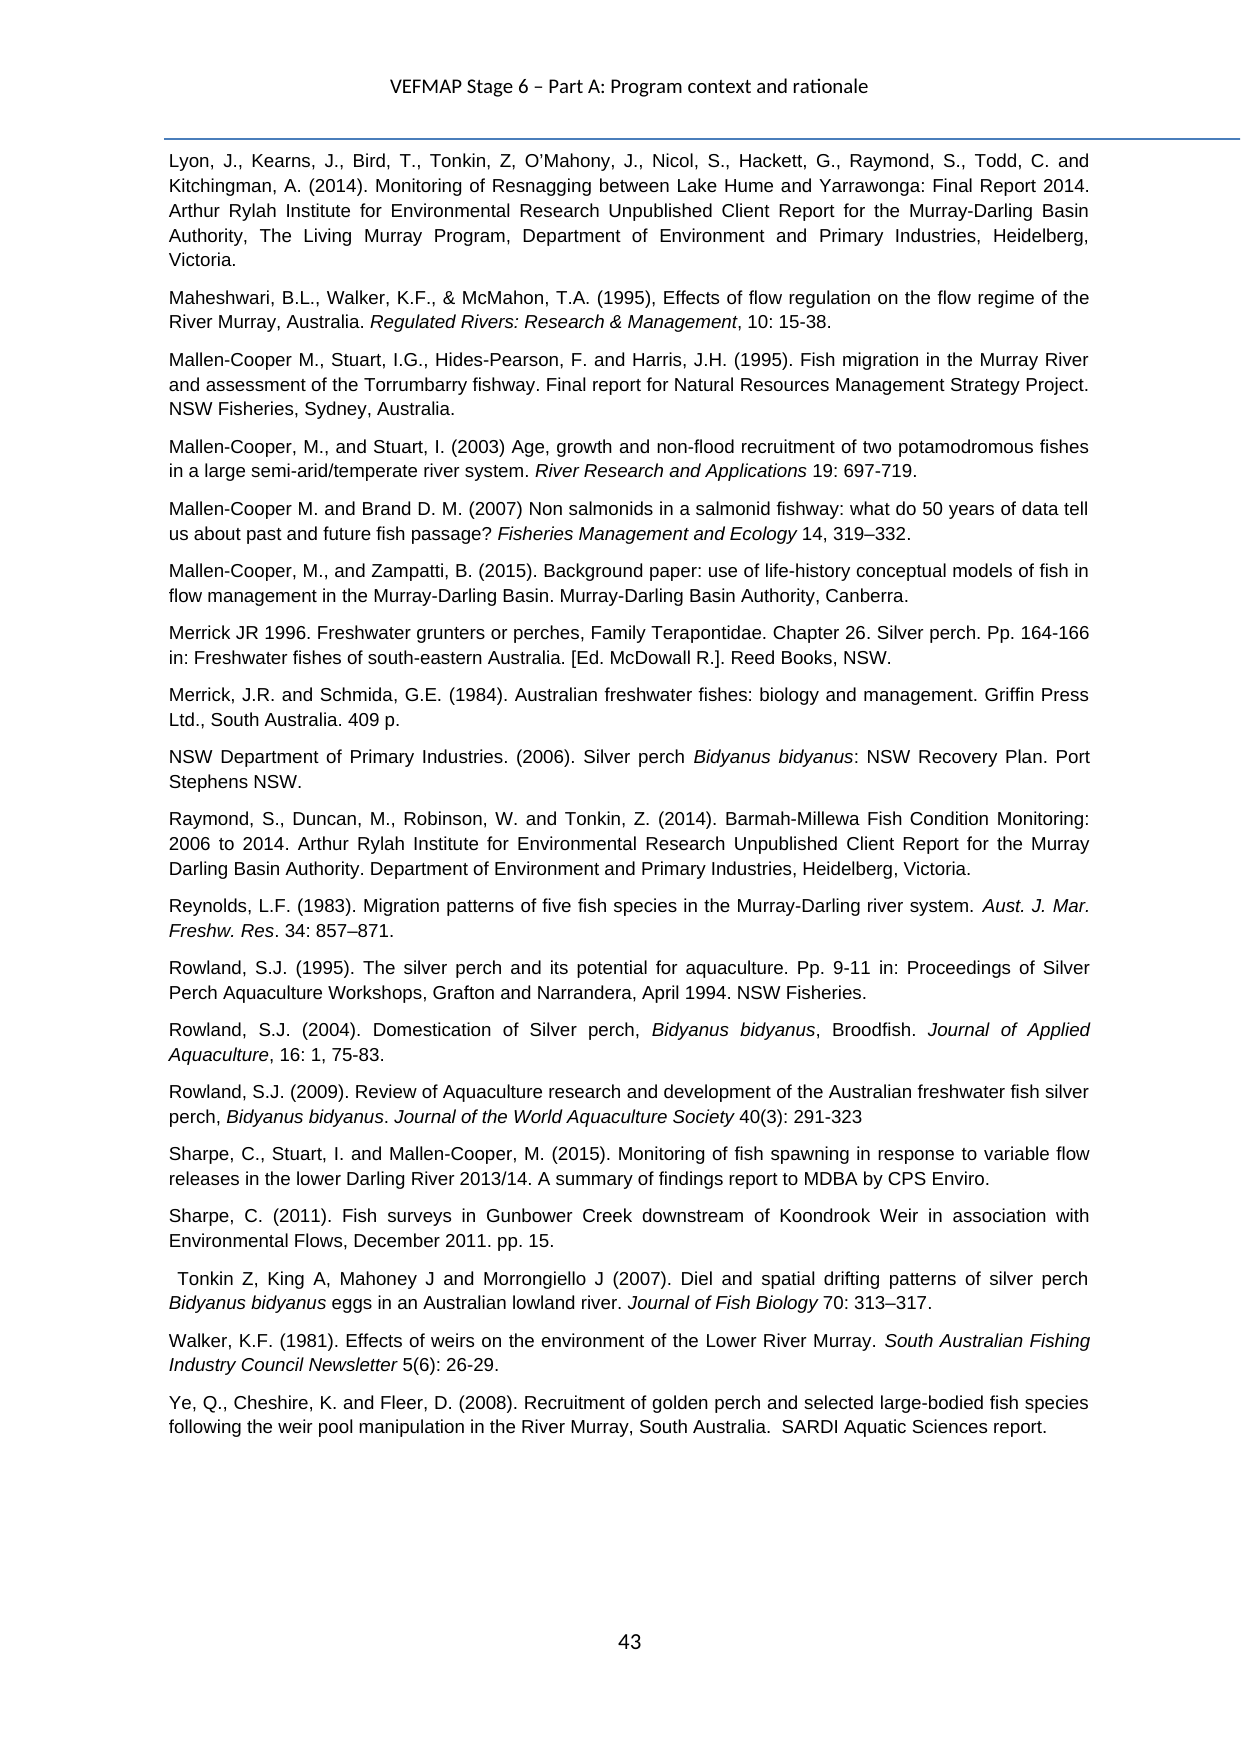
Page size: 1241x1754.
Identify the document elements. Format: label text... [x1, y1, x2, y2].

text Merrick JR 1996. Freshwater grunters or perches, Family Terapontidae. Chapter 26. Silver perch. Pp. 164-166 in: Freshwater fishes of south-eastern Australia. [Ed. McDowall R.]. Reed Books, NSW. [169, 622, 1090, 668]
text Walker, K.F. (1981). Effects of weirs on the environment of the Lower River Murray. South Australian Fishing Industry Council Newsletter 5(6): 26-29. [169, 1329, 1090, 1376]
text Sharpe, C., Stuart, I. and Mallen-Cooper, M. (2015). Monitoring of fish spawning in response to variable flow releases in the lower Darling River 2013/14. A summary of findings report to MDBA by CPS Enviro. [169, 1143, 1090, 1189]
text NSW Department of Primary Industries. (2006). Silver perch Bidyanus bidyanus: NSW Recovery Plan. Port Stephens NSW. [169, 746, 1090, 792]
text Merrick, J.R. and Schmida, G.E. (1984). Australian freshwater fishes: biology and management. Griffin Press Ltd., South Australia. 409 p. [169, 684, 1090, 730]
text Sharpe, C. (2011). Fish surveys in Gunbower Creek downstream of Koondrook Weir in association with Environmental Flows, December 2011. pp. 15. [169, 1205, 1090, 1252]
text Rowland, S.J. (1995). The silver perch and its potential for aquaculture. Pp. 9-11 in: Proceedings of Silver Perch Aquaculture Workshops, Grafton and Narrandera, April 1994. NSW Fisheries. [169, 957, 1090, 1003]
text Reynolds, L.F. (1983). Migration patterns of five fish species in the Murray-Darling river system. Aust. J. Mar. Freshw. Res. 34: 857–871. [169, 895, 1090, 941]
text Lyon, J., Kearns, J., Bird, T., Tonkin, Z, O’Mahony, J., Nicol, S., Hackett, G., Raymond, S., Todd, C. and Kitchingman, A. (2014). Monitoring of Resnagging between Lake Hume and Yarrawonga: Final Report 2014. Arthur Rylah Institute for Environmental Research Unpublished Client Report for the Murray-Darling Basin Authority, The Living Murray Program, Department of Environment and Primary Industries, Heidelberg, Victoria. [169, 150, 1090, 271]
text Maheshwari, B.L., Walker, K.F., & McMahon, T.A. (1995), Effects of flow regulation on the flow regime of the River Murray, Australia. Regulated Rivers: Research & Management, 10: 15-38. [169, 286, 1090, 333]
text Rowland, S.J. (2009). Review of Aquaculture research and development of the Australian freshwater fish silver perch, Bidyanus bidyanus. Journal of the World Aquaculture Society 40(3): 291-323 [169, 1081, 1090, 1127]
text Mallen-Cooper M. and Brand D. M. (2007) Non salmonids in a salmonid fishway: what do 50 years of data tell us about past and future fish passage? Fisheries Management and Ecology 14, 319–332. [169, 497, 1090, 544]
text Ye, Q., Cheshire, K. and Fleer, D. (2008). Recruitment of golden perch and selected large-bodied fish species following the weir pool manipulation in the River Murray, South Australia. SARDI Aquatic Sciences report. [169, 1391, 1090, 1438]
text Mallen-Cooper, M., and Stuart, I. (2003) Age, growth and non-flood recruitment of two potamodromous fishes in a large semi-arid/temperate river system. River Research and Applications 19: 697-719. [169, 435, 1090, 482]
text Tonkin Z, King A, Mahoney J and Morrongiello J (2007). Diel and spatial drifting patterns of silver perch Bidyanus bidyanus eggs in an Australian lowland river. Journal of Fish Biology 70: 313–317. [169, 1267, 1090, 1314]
text Mallen-Cooper, M., and Zampatti, B. (2015). Background paper: use of life-history conceptual models of fish in flow management in the Murray-Darling Basin. Murray-Darling Basin Authority, Canberra. [169, 559, 1090, 606]
text Raymond, S., Duncan, M., Robinson, W. and Tonkin, Z. (2014). Barmah-Millewa Fish Condition Monitoring: 2006 to 2014. Arthur Rylah Institute for Environmental Research Unpublished Client Report for the Murray Darling Basin Authority. Department of Environment and Primary Industries, Heidelberg, Victoria. [169, 808, 1090, 879]
text Mallen-Cooper M., Stuart, I.G., Hides-Pearson, F. and Harris, J.H. (1995). Fish migration in the Murray River and assessment of the Torrumbarry fishway. Final report for Natural Resources Management Strategy Project. NSW Fisheries, Sydney, Australia. [169, 348, 1090, 420]
text Rowland, S.J. (2004). Domestication of Silver perch, Bidyanus bidyanus, Broodfish. Journal of Applied Aquaculture, 16: 1, 75-83. [169, 1019, 1090, 1065]
